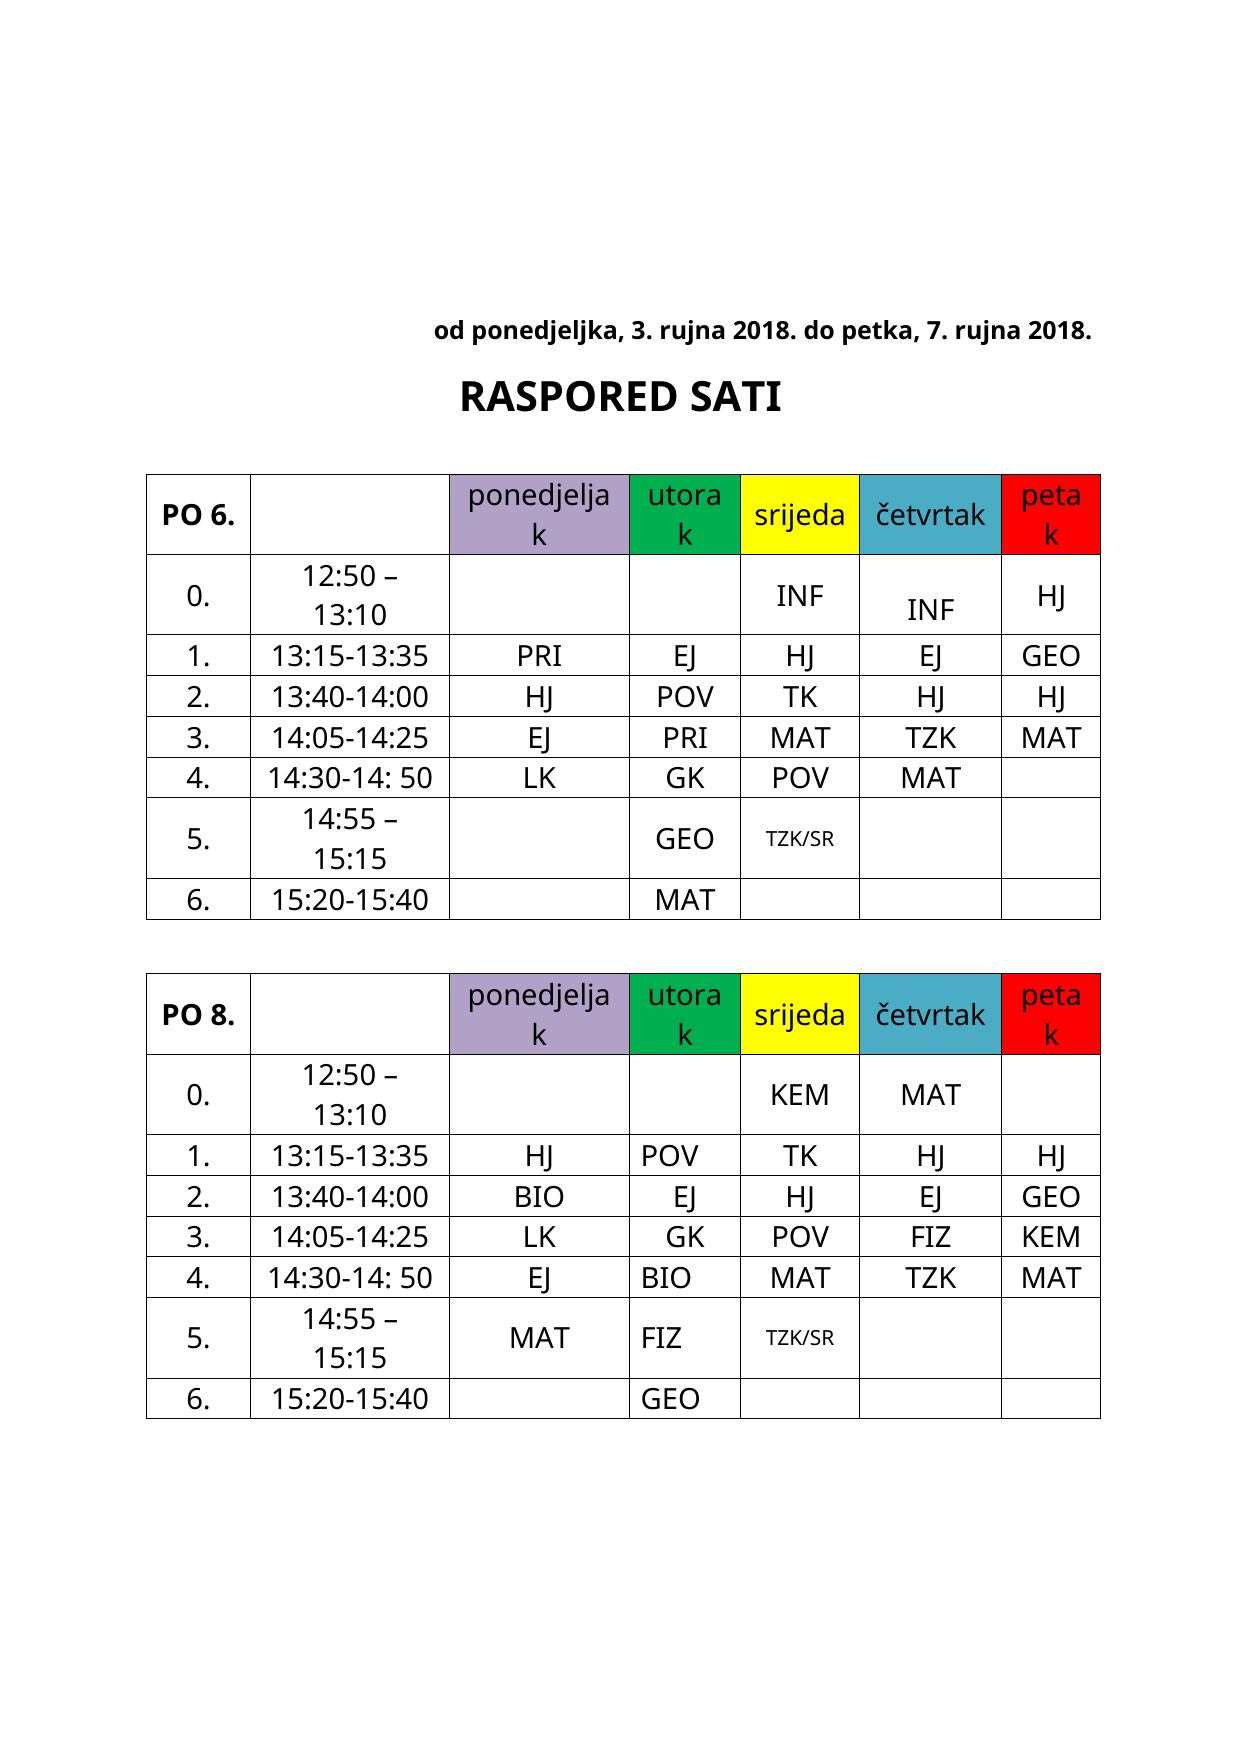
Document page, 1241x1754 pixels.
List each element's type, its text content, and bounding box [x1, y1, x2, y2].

table_cell BIO [450, 1176, 629, 1216]
table_cell GEO [1002, 635, 1100, 675]
table_cell MAT [741, 717, 859, 757]
table_cell POV [630, 676, 740, 716]
table_cell 15:20-15:40 [251, 879, 449, 918]
table_cell 6. [147, 879, 250, 918]
table_cell LK [450, 758, 629, 797]
table_cell EJ [630, 635, 740, 675]
table_cell 6. [147, 1379, 250, 1418]
table_cell TZK [860, 1257, 1001, 1297]
table_cell INF [860, 555, 1001, 634]
table_cell EJ [450, 717, 629, 757]
table_cell [450, 879, 629, 918]
table_cell [1002, 1298, 1100, 1377]
table_header utorak [630, 475, 740, 554]
table_cell 15:20-15:40 [251, 1379, 449, 1418]
table_cell HJ [741, 635, 859, 675]
table_cell KEM [741, 1055, 859, 1134]
table_cell PRI [450, 635, 629, 675]
table_cell 14:05-14:25 [251, 1217, 449, 1256]
table_cell [741, 879, 859, 918]
table_cell POV [630, 1135, 740, 1175]
table_cell [1002, 1379, 1100, 1418]
table_cell HJ [741, 1176, 859, 1216]
table_cell [450, 798, 629, 878]
table_cell 14:30-14: 50 [251, 1257, 449, 1297]
table_cell [450, 1379, 629, 1418]
table_cell [1002, 1055, 1100, 1134]
table_header srijeda [741, 475, 859, 554]
table_cell 13:40-14:00 [251, 676, 449, 716]
table_header ponedjeljak [450, 475, 629, 554]
table_cell [860, 798, 1001, 878]
table_cell MAT [741, 1257, 859, 1297]
table_cell LK [450, 1217, 629, 1256]
table_cell EJ [860, 1176, 1001, 1216]
table_cell 0. [147, 555, 250, 634]
table_cell [1002, 879, 1100, 918]
table_cell GEO [1002, 1176, 1100, 1216]
table_header ponedjeljak [450, 974, 629, 1054]
table_cell HJ [1002, 1135, 1100, 1175]
table_cell GK [630, 758, 740, 797]
table_cell 2. [147, 1176, 250, 1216]
table_cell 13:15-13:35 [251, 1135, 449, 1175]
table_cell KEM [1002, 1217, 1100, 1256]
table_cell HJ [450, 676, 629, 716]
table_cell FIZ [860, 1217, 1001, 1256]
table_cell 13:40-14:00 [251, 1176, 449, 1216]
table_cell POV [741, 758, 859, 797]
table_cell PRI [630, 717, 740, 757]
table_cell MAT [1002, 717, 1100, 757]
table_cell 13:15-13:35 [251, 635, 449, 675]
table_header PO 6. [147, 475, 250, 554]
table_cell [1002, 798, 1100, 878]
table_cell TZK/SR [741, 1298, 859, 1377]
text RASPORED SATI [148, 367, 1093, 424]
table_cell 14:05-14:25 [251, 717, 449, 757]
table_cell [630, 555, 740, 634]
table_cell GEO [630, 1379, 740, 1418]
table_cell MAT [860, 1055, 1001, 1134]
table_cell TK [741, 676, 859, 716]
table_cell 5. [147, 1298, 250, 1377]
table_cell MAT [630, 879, 740, 918]
table_header četvrtak [860, 974, 1001, 1054]
table_cell [450, 1055, 629, 1134]
table_cell 4. [147, 1257, 250, 1297]
table_cell 1. [147, 635, 250, 675]
table_header petak [1002, 475, 1100, 554]
table_cell BIO [630, 1257, 740, 1297]
table_header četvrtak [860, 475, 1001, 554]
table_cell HJ [860, 1135, 1001, 1175]
table_cell MAT [1002, 1257, 1100, 1297]
table_cell [450, 555, 629, 634]
table_cell TZK [860, 717, 1001, 757]
table_header utorak [630, 974, 740, 1054]
table_cell [860, 879, 1001, 918]
text od ponedjeljka, 3. rujna 2018. do petka, 7. rujna 2018. [148, 312, 1093, 346]
table_cell FIZ [630, 1298, 740, 1377]
table_header PO 8. [147, 974, 250, 1054]
table_header petak [1002, 974, 1100, 1054]
table_cell HJ [450, 1135, 629, 1175]
table_cell 4. [147, 758, 250, 797]
table_cell HJ [860, 676, 1001, 716]
table_cell INF [741, 555, 859, 634]
table_cell 14:55 – 15:15 [251, 1298, 449, 1377]
table_cell [630, 1055, 740, 1134]
table_cell MAT [450, 1298, 629, 1377]
table_header [251, 974, 449, 1054]
table_cell 0. [147, 1055, 250, 1134]
table_cell 2. [147, 676, 250, 716]
table_cell TZK/SR [741, 798, 859, 878]
table_cell 12:50 – 13:10 [251, 555, 449, 634]
table_cell 14:30-14: 50 [251, 758, 449, 797]
table_cell POV [741, 1217, 859, 1256]
table_header [251, 475, 449, 554]
table_cell EJ [450, 1257, 629, 1297]
table_cell MAT [860, 758, 1001, 797]
table_cell 12:50 – 13:10 [251, 1055, 449, 1134]
table_cell 1. [147, 1135, 250, 1175]
table_cell EJ [860, 635, 1001, 675]
table_cell HJ [1002, 676, 1100, 716]
table_cell GK [630, 1217, 740, 1256]
table_cell 14:55 – 15:15 [251, 798, 449, 878]
table_cell [741, 1379, 859, 1418]
table_header srijeda [741, 974, 859, 1054]
table_cell 5. [147, 798, 250, 878]
table_cell 3. [147, 717, 250, 757]
table_cell 3. [147, 1217, 250, 1256]
table_cell [860, 1298, 1001, 1377]
table_cell [1002, 758, 1100, 797]
table_cell GEO [630, 798, 740, 878]
table_cell EJ [630, 1176, 740, 1216]
table_cell [860, 1379, 1001, 1418]
table_cell HJ [1002, 555, 1100, 634]
table_cell TK [741, 1135, 859, 1175]
